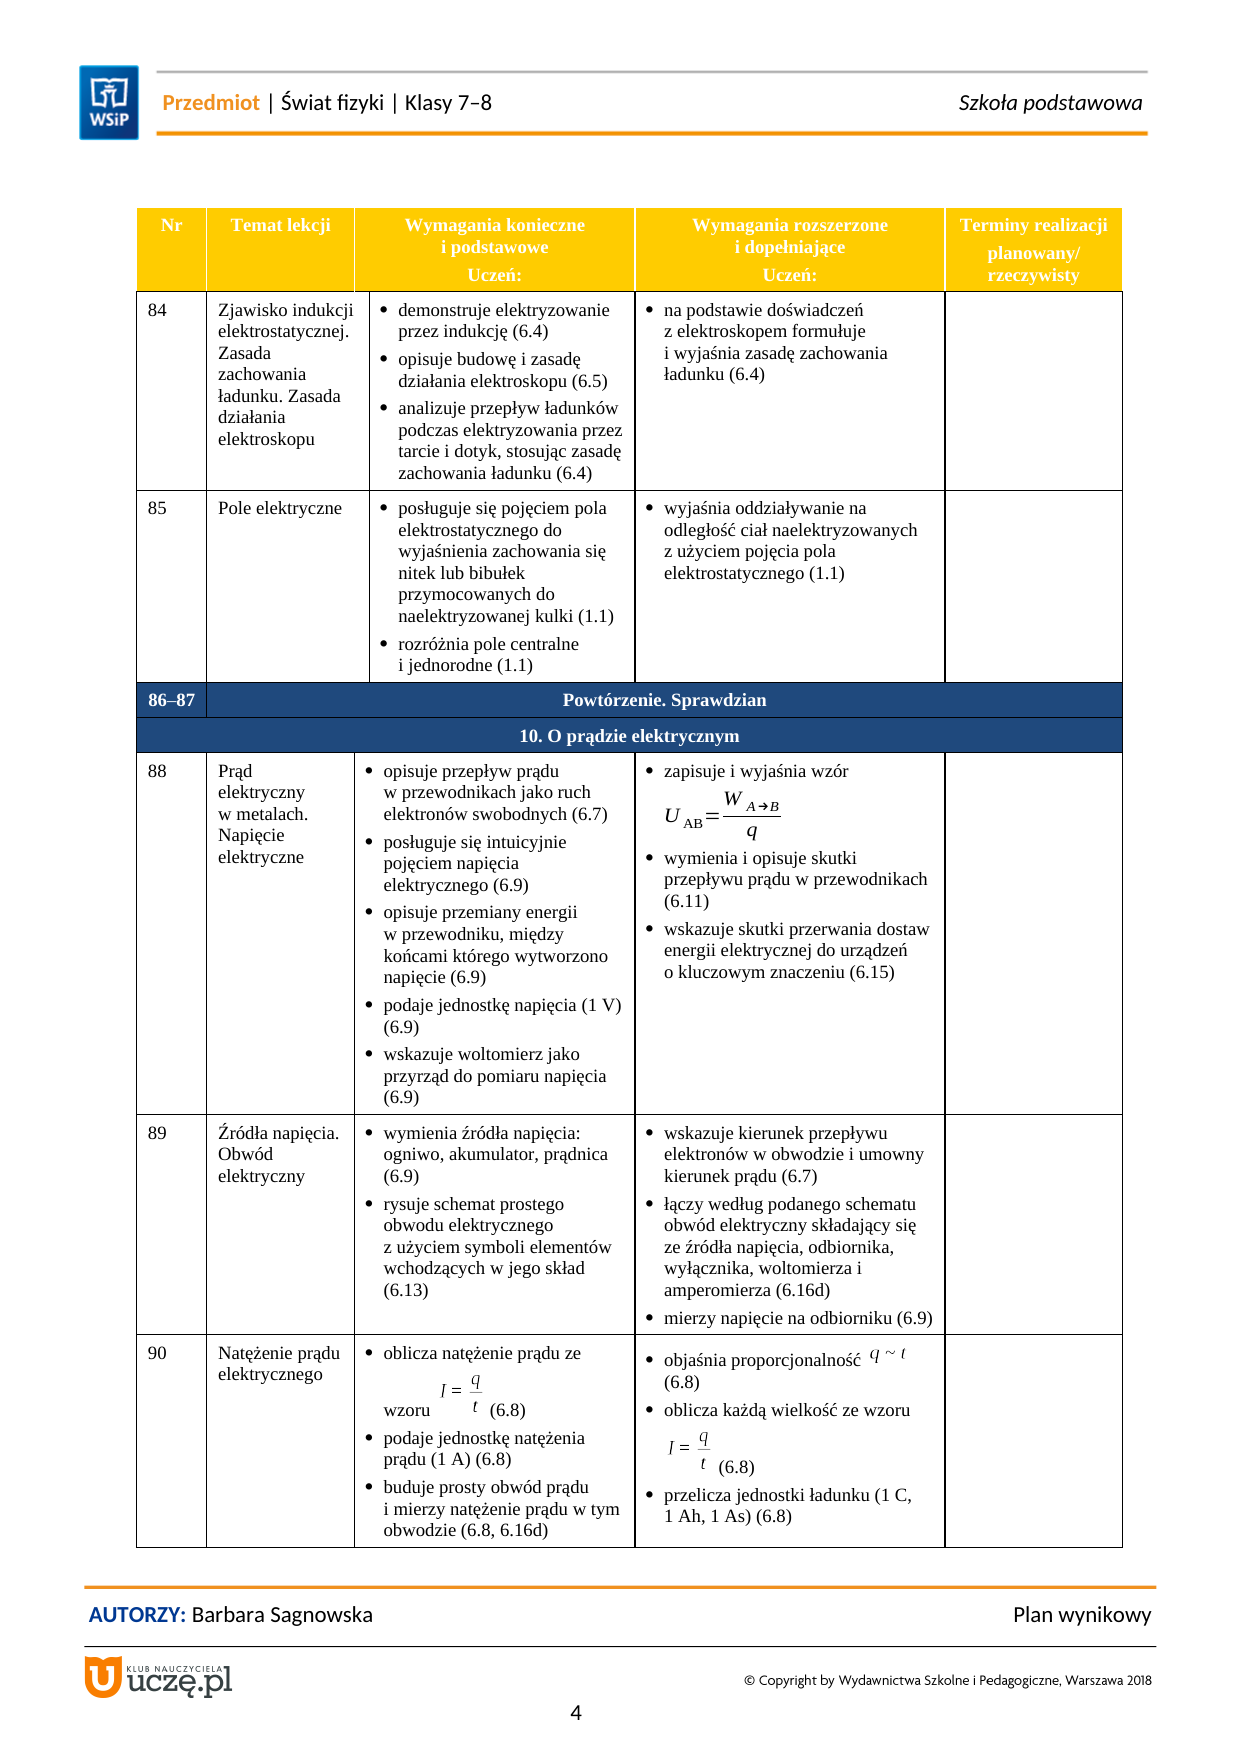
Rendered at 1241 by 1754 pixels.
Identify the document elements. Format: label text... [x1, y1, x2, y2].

table_header Wymagania rozszerzone i dopełniające Uczeń: [636, 208, 944, 291]
table_cell [946, 292, 1122, 490]
table_cell [946, 1115, 1122, 1334]
table_cell 88 [137, 753, 206, 1114]
table_header Temat lekcji [207, 208, 354, 291]
table_cell Zjawisko indukcji elektrostatycznej. Zasada zachowania ładunku. Zasada działania elektroskopu [207, 292, 369, 490]
table_cell na podstawie doświadczeń z elektroskopem formułuje i wyjaśnia zasadę zachowania ładunku (6.4) [636, 292, 944, 490]
table_cell wymienia źródła napięcia: ogniwo, akumulator, prądnica (6.9) rysuje schemat prostego obwodu elektrycznego z użyciem symboli elementów wchodzących w jego skład (6.13) [355, 1115, 634, 1334]
table_cell objaśnia proporcjonalność (6.8) oblicza każdą wielkość ze wzoru (6.8) przelicza jednostki ładunku (1 C, 1 Ah, 1 As) (6.8) [636, 1335, 944, 1547]
table_cell Natężenie prądu elektrycznego [207, 1335, 354, 1547]
table_header Wymagania konieczne i podstawowe Uczeń: [355, 208, 634, 291]
table_cell [946, 491, 1122, 682]
table_cell 85 [137, 491, 206, 682]
table_cell 86–87 [137, 683, 206, 717]
table_cell zapisuje i wyjaśnia wzór wymienia i opisuje skutki przepływu prądu w przewodnikach (6.11) wskazuje skutki przerwania dostaw energii elektrycznej do urządzeń o kluczowym znaczeniu (6.15) [636, 753, 944, 1114]
table_cell 90 [137, 1335, 206, 1547]
table_cell wyjaśnia oddziaływanie na odległość ciał naelektryzowanych z użyciem pojęcia pola elektrostatycznego (1.1) [636, 491, 944, 682]
table_cell posługuje się pojęciem pola elektrostatycznego do wyjaśnienia zachowania się nitek lub bibułek przymocowanych do naelektryzowanej kulki (1.1) rozróżnia pole centralne i jednorodne (1.1) [370, 491, 634, 682]
table_cell demonstruje elektryzowanie przez indukcję (6.4) opisuje budowę i zasadę działania elektroskopu (6.5) analizuje przepływ ładunków podczas elektryzowania przez tarcie i dotyk, stosując zasadę zachowania ładunku (6.4) [370, 292, 634, 490]
picture [0, 7, 1241, 164]
table_cell 89 [137, 1115, 206, 1334]
table_cell wskazuje kierunek przepływu elektronów w obwodzie i umowny kierunek prądu (6.7) łączy według podanego schematu obwód elektryczny składający się ze źródła napięcia, odbiornika, wyłącznika, woltomierza i amperomierza (6.16d) mierzy napięcie na odbiorniku (6.9) [636, 1115, 944, 1334]
table_header Nr [137, 208, 206, 291]
table_cell 10. O prądzie elektrycznym [137, 718, 1122, 752]
table_cell 84 [137, 292, 206, 490]
table_cell Prąd elektryczny w metalach. Napięcie elektryczne [207, 753, 354, 1114]
picture [84, 1656, 1152, 1698]
table_cell opisuje przepływ prądu w przewodnikach jako ruch elektronów swobodnych (6.7) posługuje się intuicyjnie pojęciem napięcia elektrycznego (6.9) opisuje przemiany energii w przewodniku, między końcami którego wytworzono napięcie (6.9) podaje jednostkę napięcia (1 V) (6.9) wskazuje woltomierz jako przyrząd do pomiaru napięcia (6.9) [355, 753, 634, 1114]
table_cell [946, 1335, 1122, 1547]
table_header Terminy realizacji planowany/ rzeczywisty [946, 208, 1122, 291]
table_cell Źródła napięcia. Obwód elektryczny [207, 1115, 354, 1334]
table_cell [946, 753, 1122, 1114]
table_cell oblicza natężenie prądu ze wzoru (6.8) podaje jednostkę natężenia prądu (1 A) (6.8) buduje prosty obwód prądu i mierzy natężenie prądu w tym obwodzie (6.8, 6.16d) [355, 1335, 634, 1547]
table_cell Pole elektryczne [207, 491, 369, 682]
table_cell Powtórzenie. Sprawdzian [207, 683, 1122, 717]
